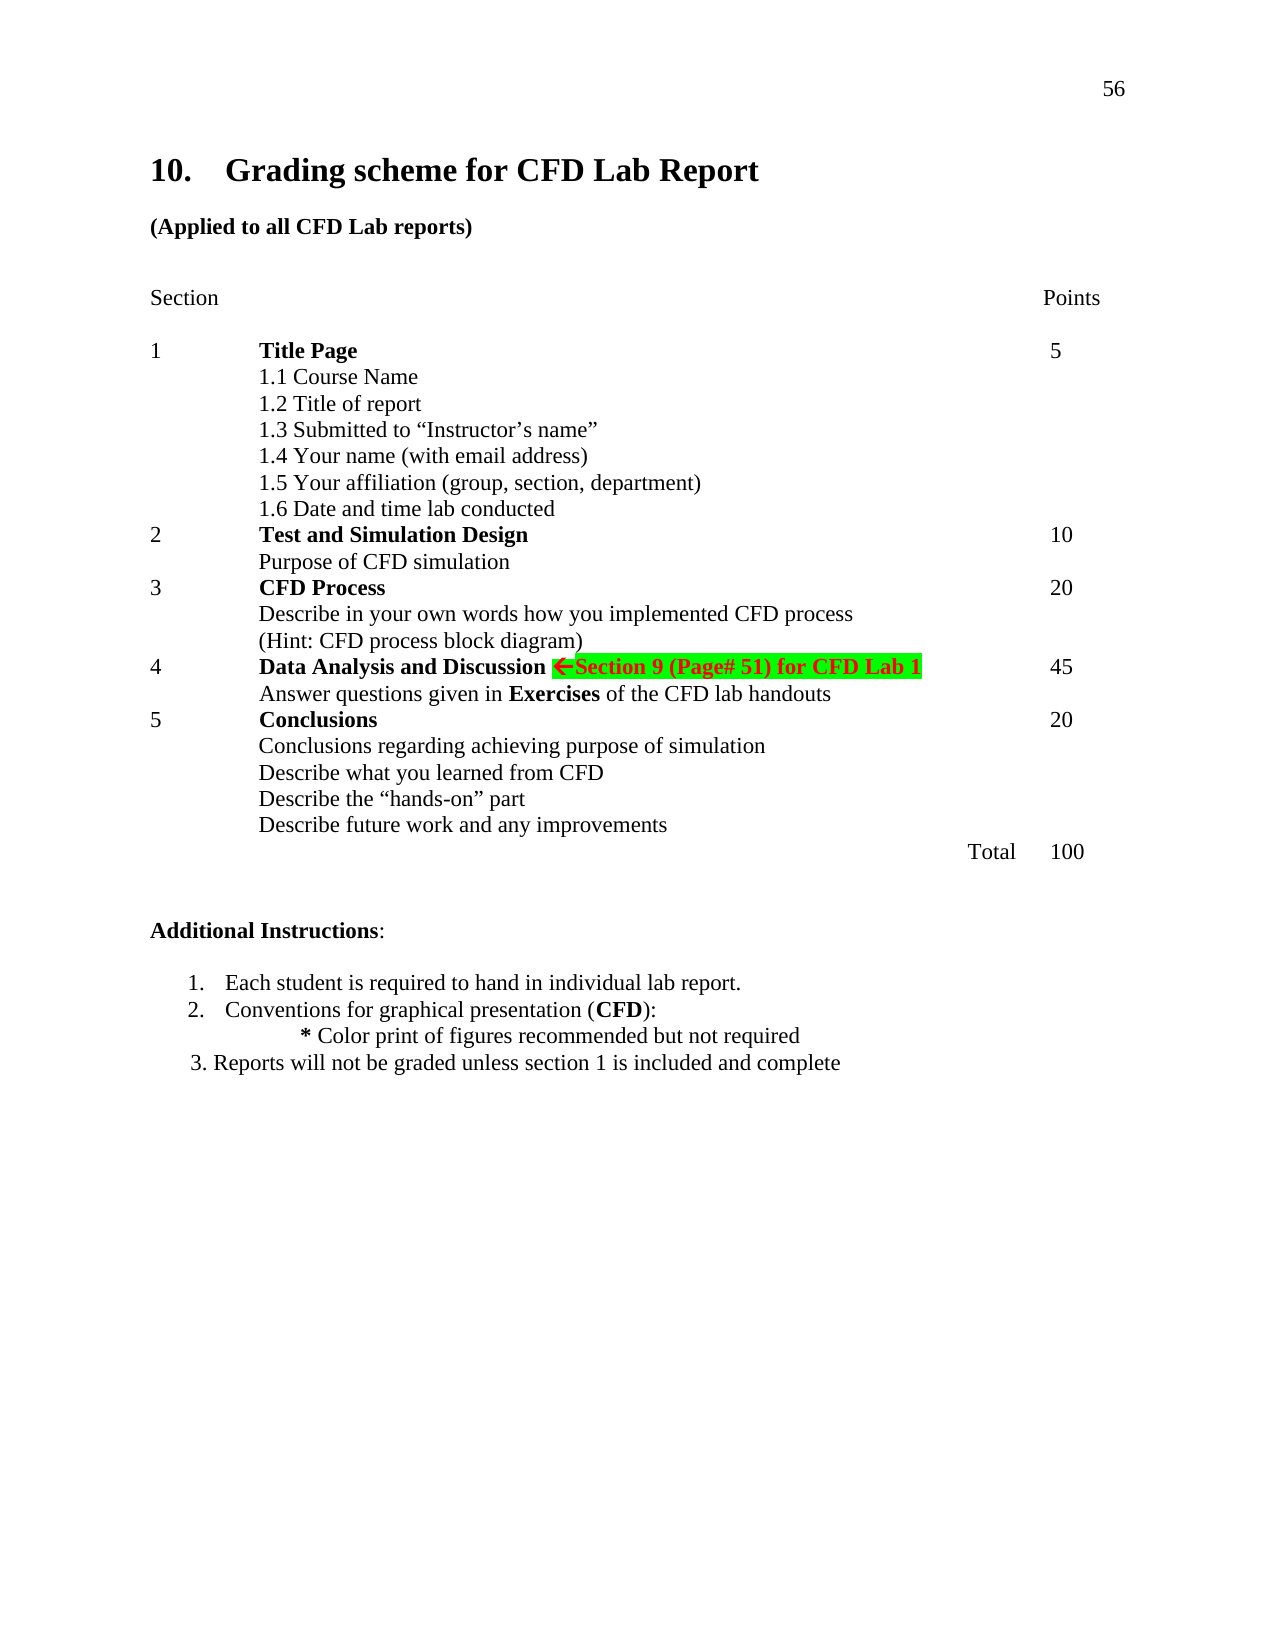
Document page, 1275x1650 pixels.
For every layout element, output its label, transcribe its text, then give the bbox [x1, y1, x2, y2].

text Conclusions regarding achieving purpose of simulation [150, 732, 1125, 759]
text 1.2 Title of report [150, 390, 1125, 416]
text 4 Data Analysis and Discussion Section 9 (Page# 51) for CFD Lab 1 45 [922, 653, 1125, 679]
text * Color print of figures recommended but not required [150, 1022, 1125, 1048]
list Each student is required to hand in individual lab report. [187, 969, 1125, 996]
text Total 100 [150, 838, 1155, 864]
list Conventions for graphical presentation (CFD): [187, 996, 1125, 1022]
text Answer questions given in Exercises of the CFD lab handouts [150, 679, 1125, 706]
list Grading scheme for CFD Lab Report [150, 150, 1125, 188]
text 4 Data Analysis and Discussion Section 9 (Page# 51) for CFD Lab 1 45 [150, 653, 575, 679]
text 5 Conclusions 20 [150, 706, 1136, 732]
text Section Points [150, 284, 1155, 311]
text Describe what you learned from CFD [150, 759, 1125, 785]
text 1.1 Course Name [150, 363, 1125, 390]
text (Hint: CFD process block diagram) [150, 627, 1125, 653]
text 3 CFD Process 20 [150, 574, 1125, 601]
text Purpose of CFD simulation [150, 548, 1125, 574]
text 1.6 Date and time lab conducted [150, 495, 1125, 521]
text Additional Instructions: [150, 917, 1125, 943]
text 2 Test and Simulation Design 10 [150, 521, 1125, 548]
text 3. Reports will not be graded unless section 1 is included and complete [150, 1048, 1125, 1075]
text Describe the “hands-on” part [150, 785, 1125, 811]
text 1.3 Submitted to “Instructor’s name” [150, 416, 1125, 442]
text 1 Title Page 5 [150, 337, 1125, 363]
text Describe in your own words how you implemented CFD process [150, 601, 1125, 627]
text 1.5 Your affiliation (group, section, department) [150, 469, 1125, 495]
text 1.4 Your name (with email address) [150, 442, 1125, 469]
text (Applied to all CFD Lab reports) [150, 213, 1125, 240]
text Describe future work and any improvements [150, 811, 1125, 838]
